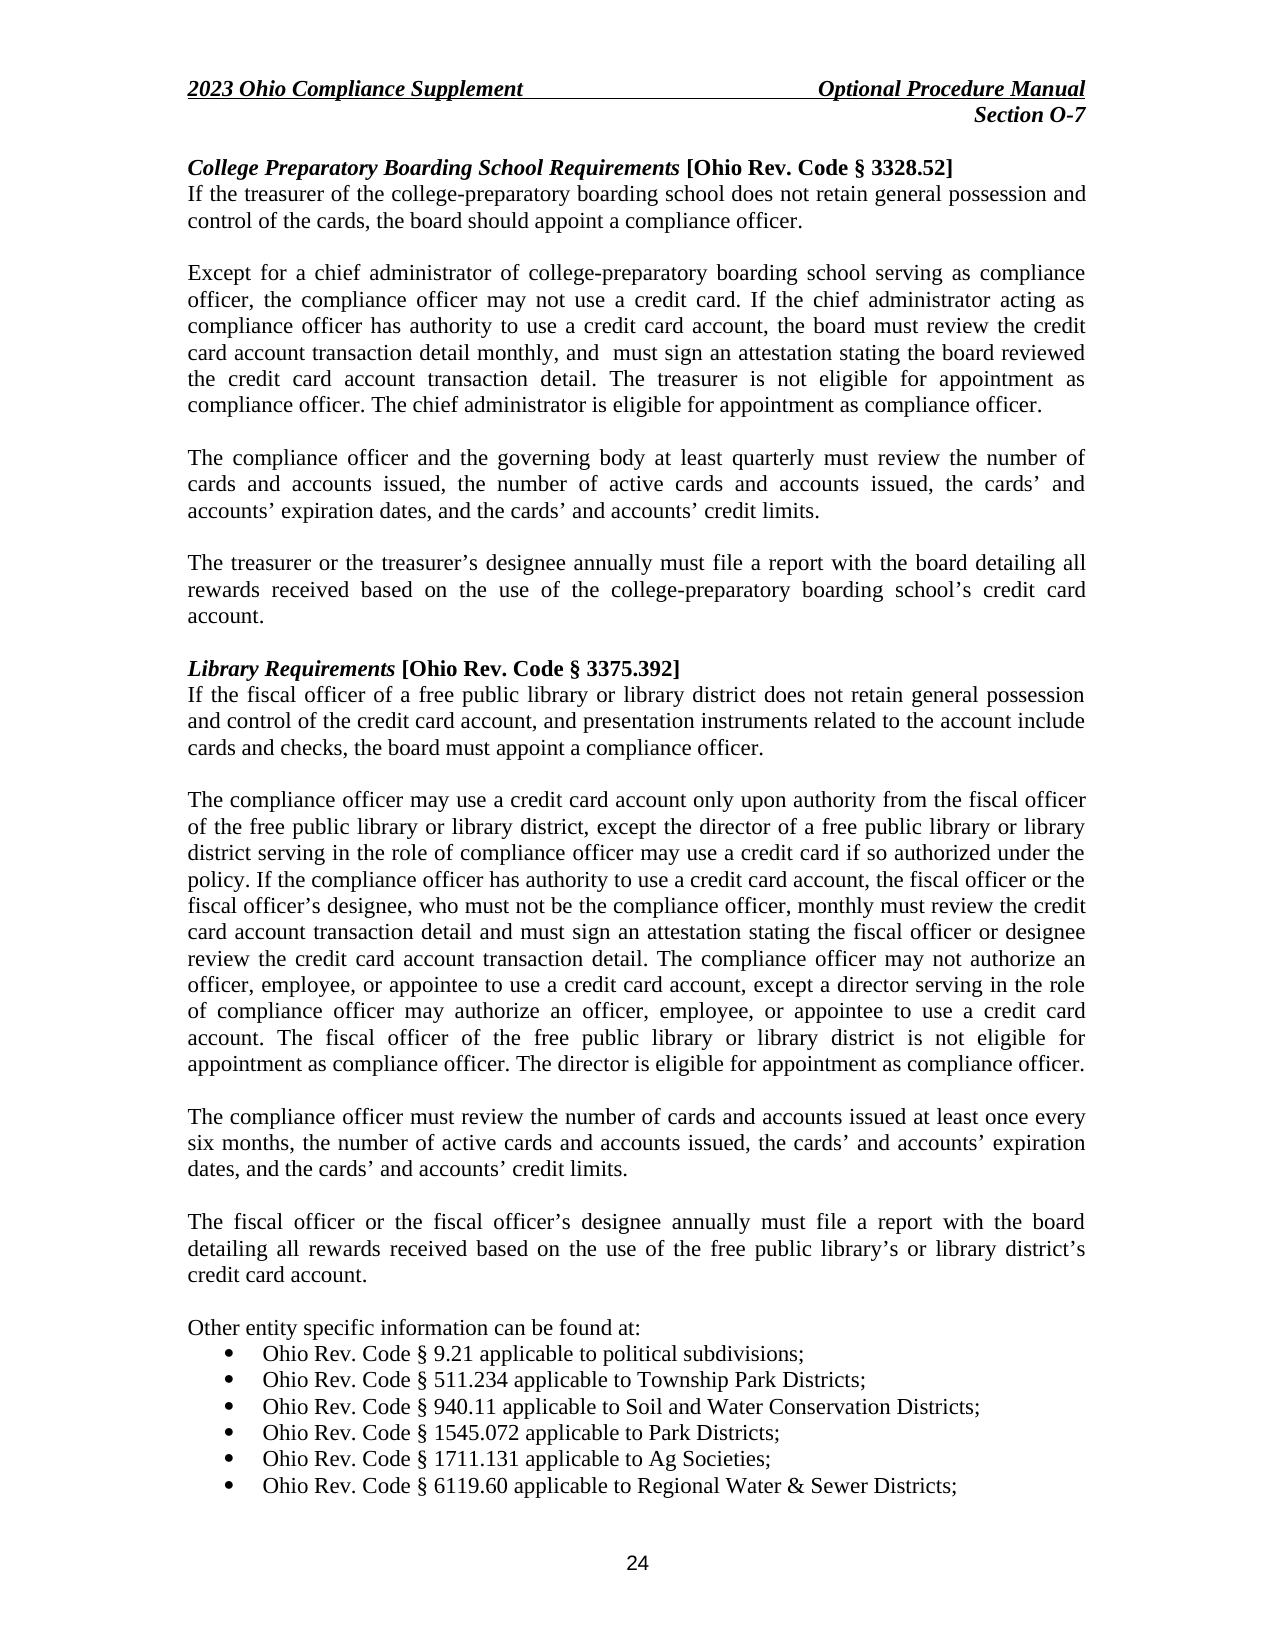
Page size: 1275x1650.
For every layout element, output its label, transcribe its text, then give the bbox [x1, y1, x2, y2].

text If the fiscal officer of a free public library or library district does not retain general possession and control of the credit card account, and presentation instruments related to the account include cards and checks, the board must appoint a compliance officer. [187, 681, 1087, 760]
list Ohio Rev. Code § 1545.072 applicable to Park Districts; [225, 1419, 1087, 1445]
list Ohio Rev. Code § 9.21 applicable to political subdivisions; [225, 1340, 1087, 1366]
text If the treasurer of the college-preparatory boarding school does not retain general possession and control of the cards, the board should appoint a compliance officer. [187, 180, 1087, 233]
text Except for a chief administrator of college-preparatory boarding school serving as compliance officer, the compliance officer may not use a credit card. If the chief administrator acting as compliance officer has authority to use a credit card account, the board must review the credit card account transaction detail monthly, and must sign an attestation stating the board reviewed the credit card account transaction detail. The treasurer is not eligible for appointment as compliance officer. The chief administrator is eligible for appointment as compliance officer. [187, 259, 1087, 418]
text The compliance officer and the governing body at least quarterly must review the number of cards and accounts issued, the number of active cards and accounts issued, the cards’ and accounts’ expiration dates, and the cards’ and accounts’ credit limits. [187, 444, 1087, 523]
list Ohio Rev. Code § 1711.131 applicable to Ag Societies; [225, 1445, 1087, 1472]
text The treasurer or the treasurer’s designee annually must file a report with the board detailing all rewards received based on the use of the college-preparatory boarding school’s credit card account. [187, 549, 1087, 628]
list Ohio Rev. Code § 511.234 applicable to Township Park Districts; [225, 1366, 1087, 1393]
text Other entity specific information can be found at: [187, 1314, 1087, 1340]
text The compliance officer may use a credit card account only upon authority from the fiscal officer of the free public library or library district, except the director of a free public library or library district serving in the role of compliance officer may use a credit card if so authorized under the policy. If the compliance officer has authority to use a credit card account, the fiscal officer or the fiscal officer’s designee, who must not be the compliance officer, monthly must review the credit card account transaction detail and must sign an attestation stating the fiscal officer or designee review the credit card account transaction detail. The compliance officer may not authorize an officer, employee, or appointee to use a credit card account, except a director serving in the role of compliance officer may authorize an officer, employee, or appointee to use a credit card account. The fiscal officer of the free public library or library district is not eligible for appointment as compliance officer. The director is eligible for appointment as compliance officer. [187, 787, 1087, 1076]
text The compliance officer must review the number of cards and accounts issued at least once every six months, the number of active cards and accounts issued, the cards’ and accounts’ expiration dates, and the cards’ and accounts’ credit limits. [187, 1103, 1087, 1182]
list Ohio Rev. Code § 940.11 applicable to Soil and Water Conservation Districts; [225, 1393, 1087, 1419]
text Library Requirements [Ohio Rev. Code § 3375.392] [187, 655, 1087, 681]
text College Preparatory Boarding School Requirements [Ohio Rev. Code § 3328.52] [187, 154, 1087, 180]
text The fiscal officer or the fiscal officer’s designee annually must file a report with the board detailing all rewards received based on the use of the free public library’s or library district’s credit card account. [187, 1208, 1087, 1287]
list Ohio Rev. Code § 6119.60 applicable to Regional Water & Sewer Districts; [225, 1472, 1087, 1498]
